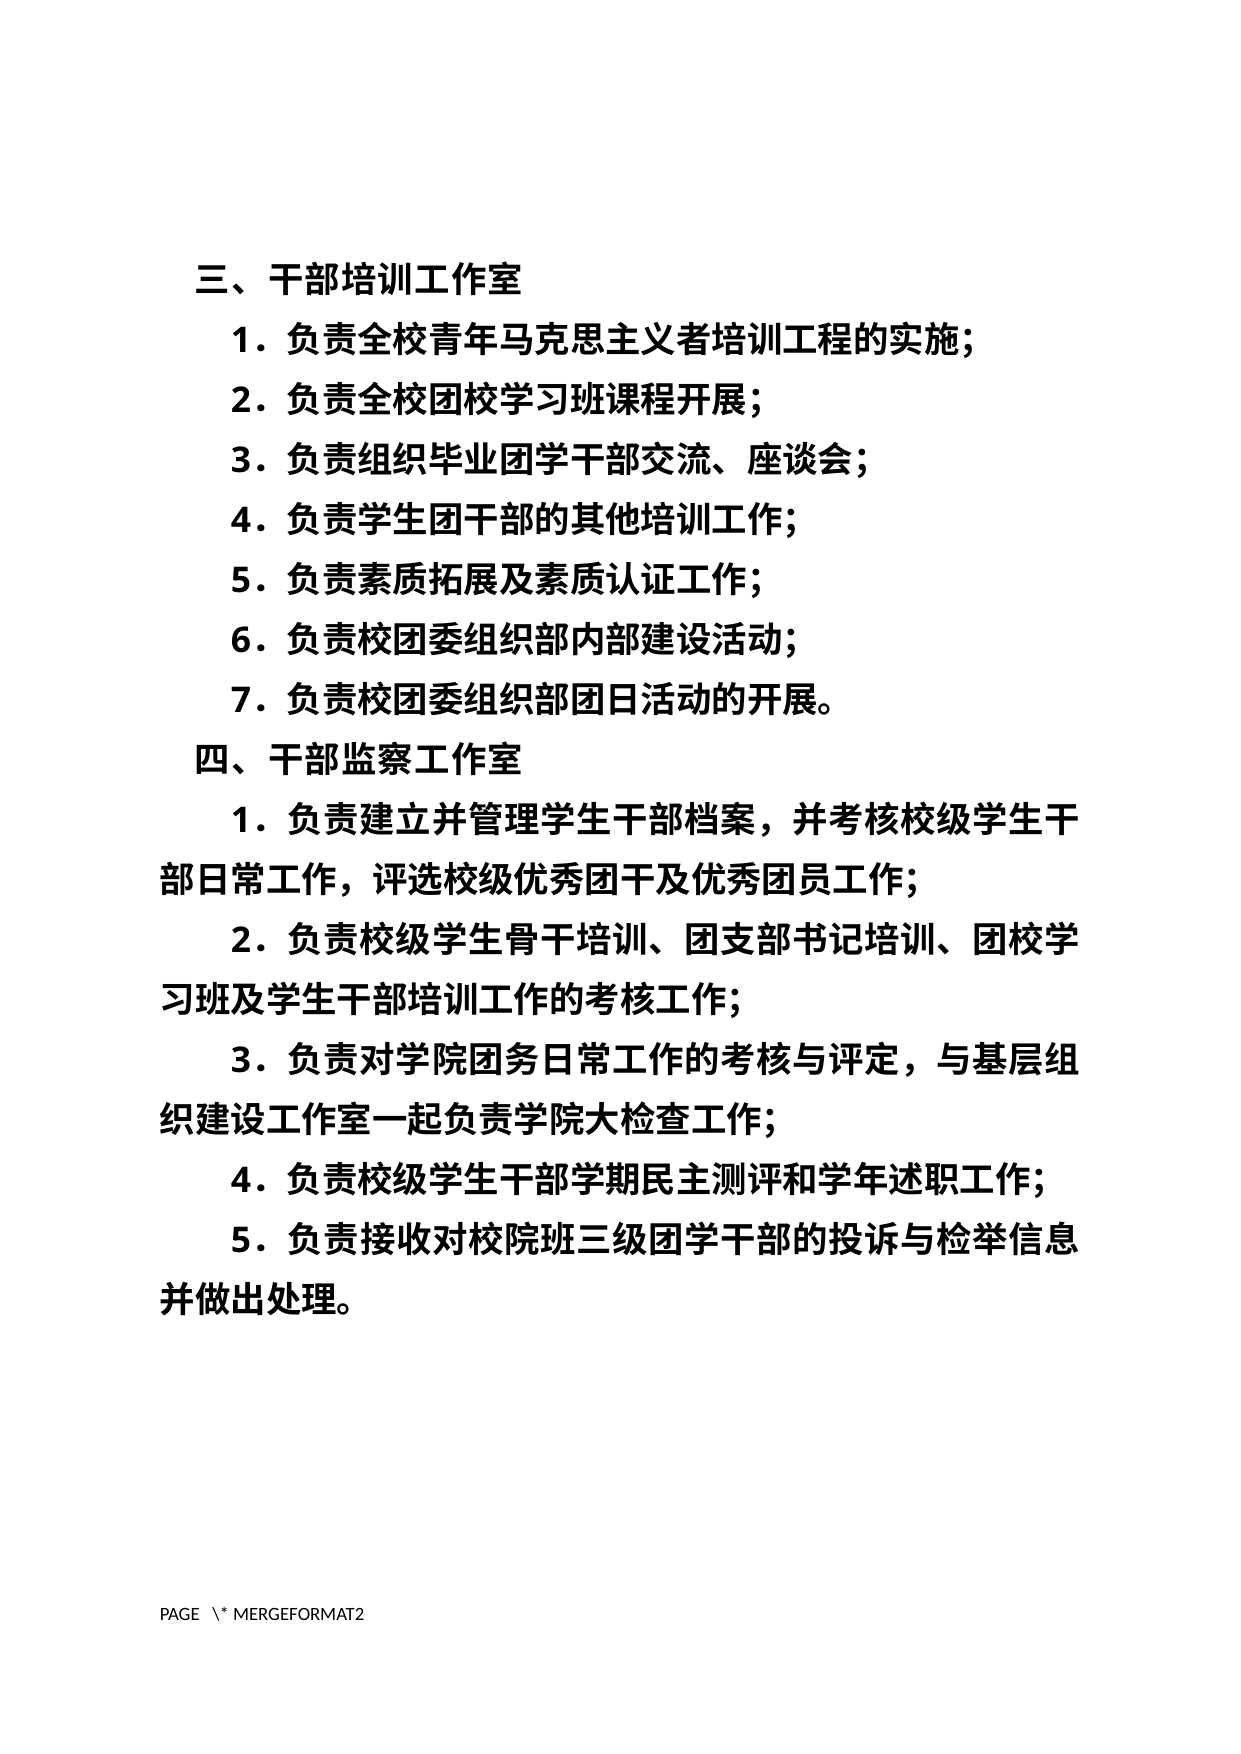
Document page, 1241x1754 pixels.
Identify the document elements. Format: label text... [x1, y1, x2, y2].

text 5．负责素质拓展及素质认证工作； [159, 545, 1081, 605]
text 1．负责建立并管理学生干部档案，并考核校级学生干部日常工作，评选校级优秀团干及优秀团员工作； [159, 785, 1081, 905]
text 3．负责对学院团务日常工作的考核与评定，与基层组织建设工作室一起负责学院大检查工作； [159, 1025, 1081, 1145]
text 6．负责校团委组织部内部建设活动； [159, 605, 1081, 665]
text 4．负责校级学生干部学期民主测评和学年述职工作； [159, 1145, 1081, 1205]
text 三、干部培训工作室 [159, 245, 1081, 305]
text 2．负责全校团校学习班课程开展； [159, 365, 1081, 425]
text 3．负责组织毕业团学干部交流、座谈会； [159, 425, 1081, 485]
text 2．负责校级学生骨干培训、团支部书记培训、团校学习班及学生干部培训工作的考核工作； [159, 905, 1081, 1025]
text 7．负责校团委组织部团日活动的开展。 [159, 665, 1081, 725]
text 5．负责接收对校院班三级团学干部的投诉与检举信息并做出处理。 [159, 1205, 1081, 1325]
text 四、干部监察工作室 [159, 725, 1081, 785]
text 4．负责学生团干部的其他培训工作； [159, 485, 1081, 545]
text 1．负责全校青年马克思主义者培训工程的实施； [159, 305, 1081, 365]
